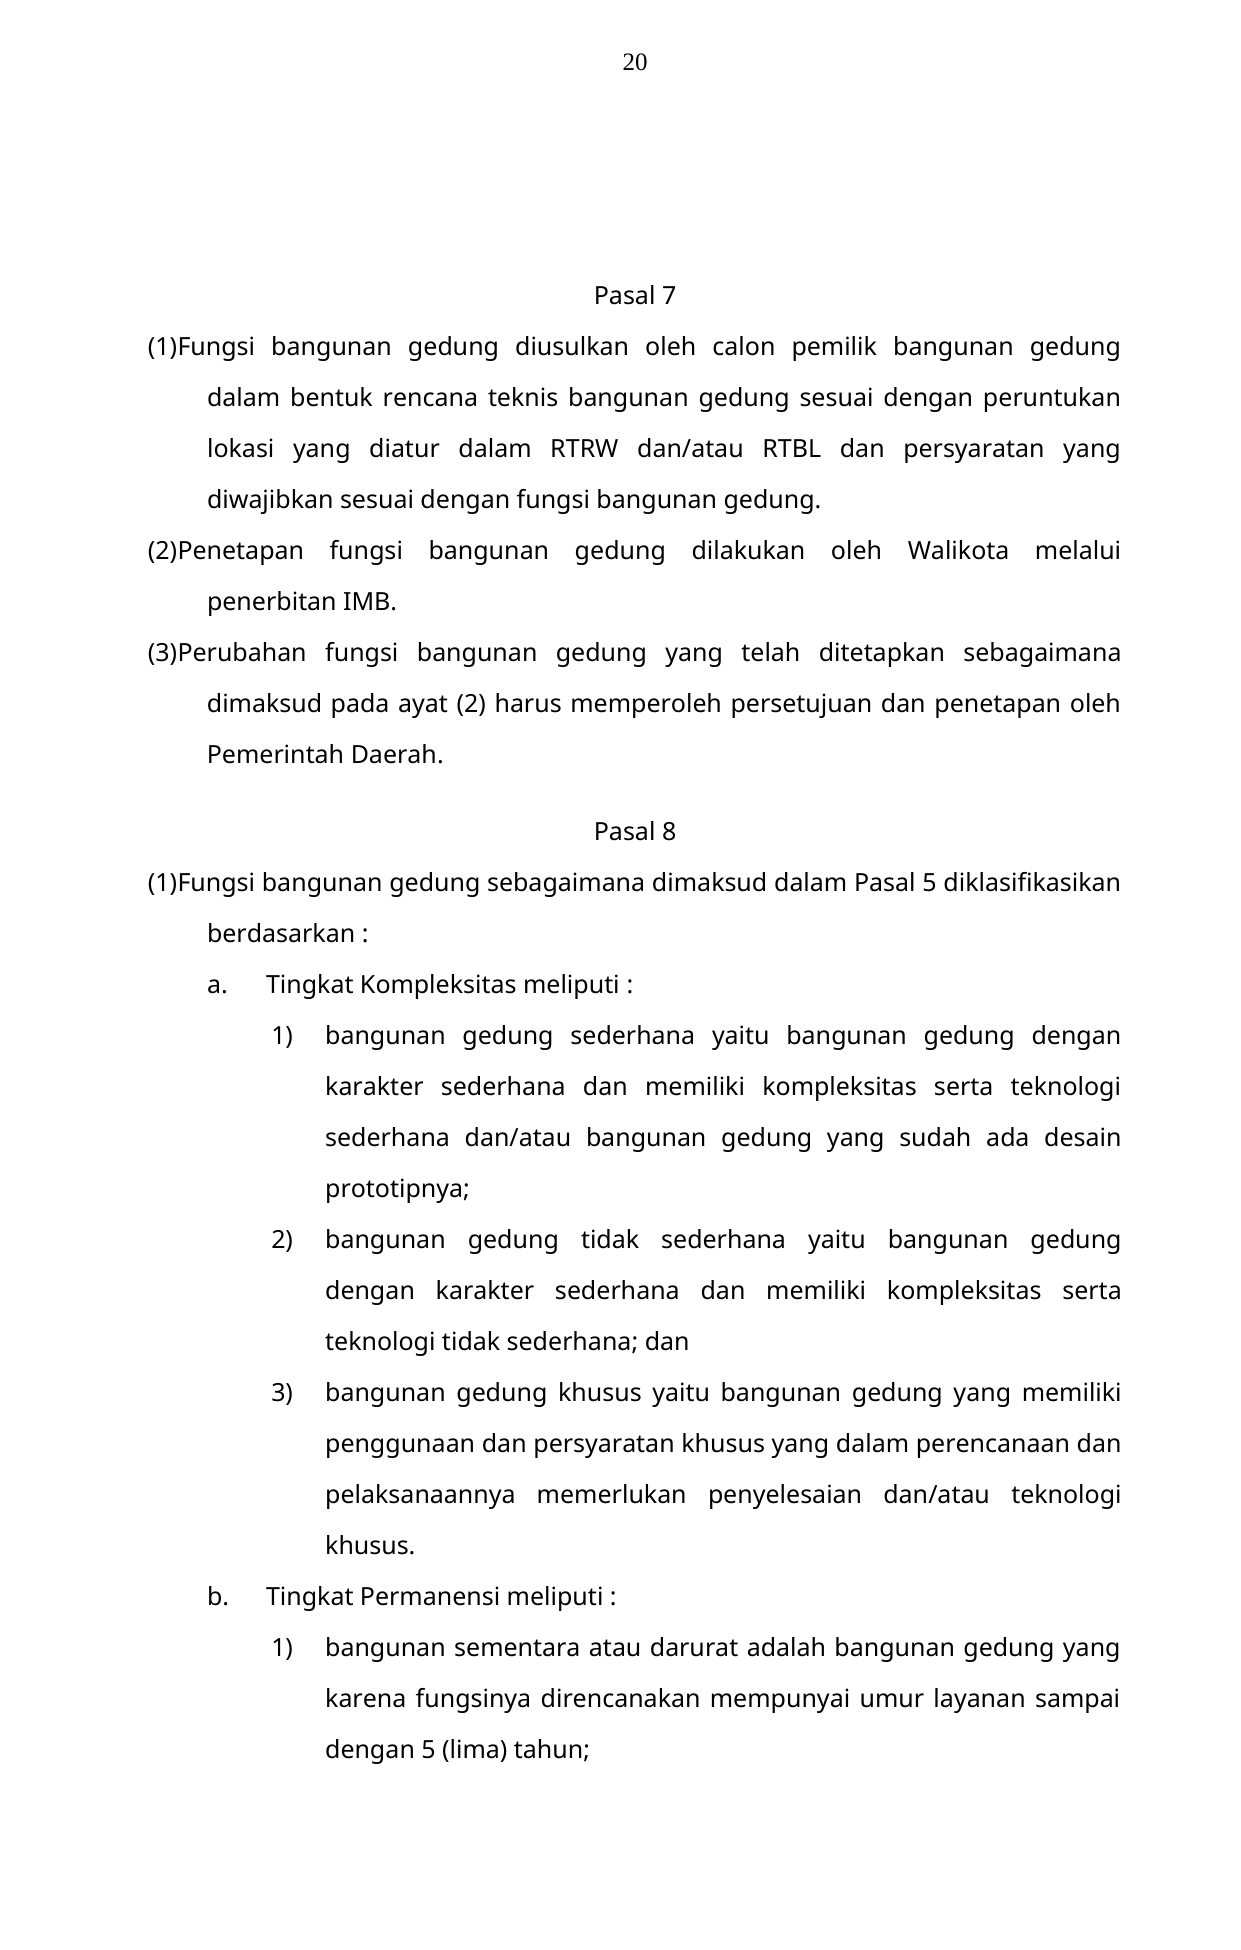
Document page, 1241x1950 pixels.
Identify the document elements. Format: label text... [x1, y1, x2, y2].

list Penetapan fungsi bangunan gedung dilakukan oleh Walikota melalui penerbitan IMB. [148, 533, 1122, 618]
list bangunan sementara atau darurat adalah bangunan gedung yang karena fungsinya direncanakan mempunyai umur layanan sampai dengan 5 (lima) tahun; [271, 1630, 1121, 1766]
list Perubahan fungsi bangunan gedung yang telah ditetapkan sebagaimana dimaksud pada ayat (2) harus memperoleh persetujuan dan penetapan oleh Pemerintah Daerah. [148, 635, 1122, 771]
list Tingkat Kompleksitas meliputi : [207, 966, 1122, 1000]
list bangunan gedung khusus yaitu bangunan gedung yang memiliki penggunaan dan persyaratan khusus yang dalam perencanaan dan pelaksanaannya memerlukan penyelesaian dan/atau teknologi khusus. [271, 1374, 1122, 1562]
text Pasal 8 [148, 813, 1122, 847]
list bangunan gedung tidak sederhana yaitu bangunan gedung dengan karakter sederhana dan memiliki kompleksitas serta teknologi tidak sederhana; dan [271, 1221, 1122, 1358]
list Fungsi bangunan gedung sebagaimana dimaksud dalam Pasal 5 diklasifikasikan berdasarkan : [148, 864, 1122, 949]
list Fungsi bangunan gedung diusulkan oleh calon pemilik bangunan gedung dalam bentuk rencana teknis bangunan gedung sesuai dengan peruntukan lokasi yang diatur dalam RTRW dan/atau RTBL dan persyaratan yang diwajibkan sesuai dengan fungsi bangunan gedung. [148, 329, 1122, 516]
list bangunan gedung sederhana yaitu bangunan gedung dengan karakter sederhana dan memiliki kompleksitas serta teknologi sederhana dan/atau bangunan gedung yang sudah ada desain prototipnya; [271, 1017, 1122, 1204]
list Pasal 7 [148, 278, 1122, 312]
list Tingkat Permanensi meliputi : [207, 1579, 1122, 1613]
